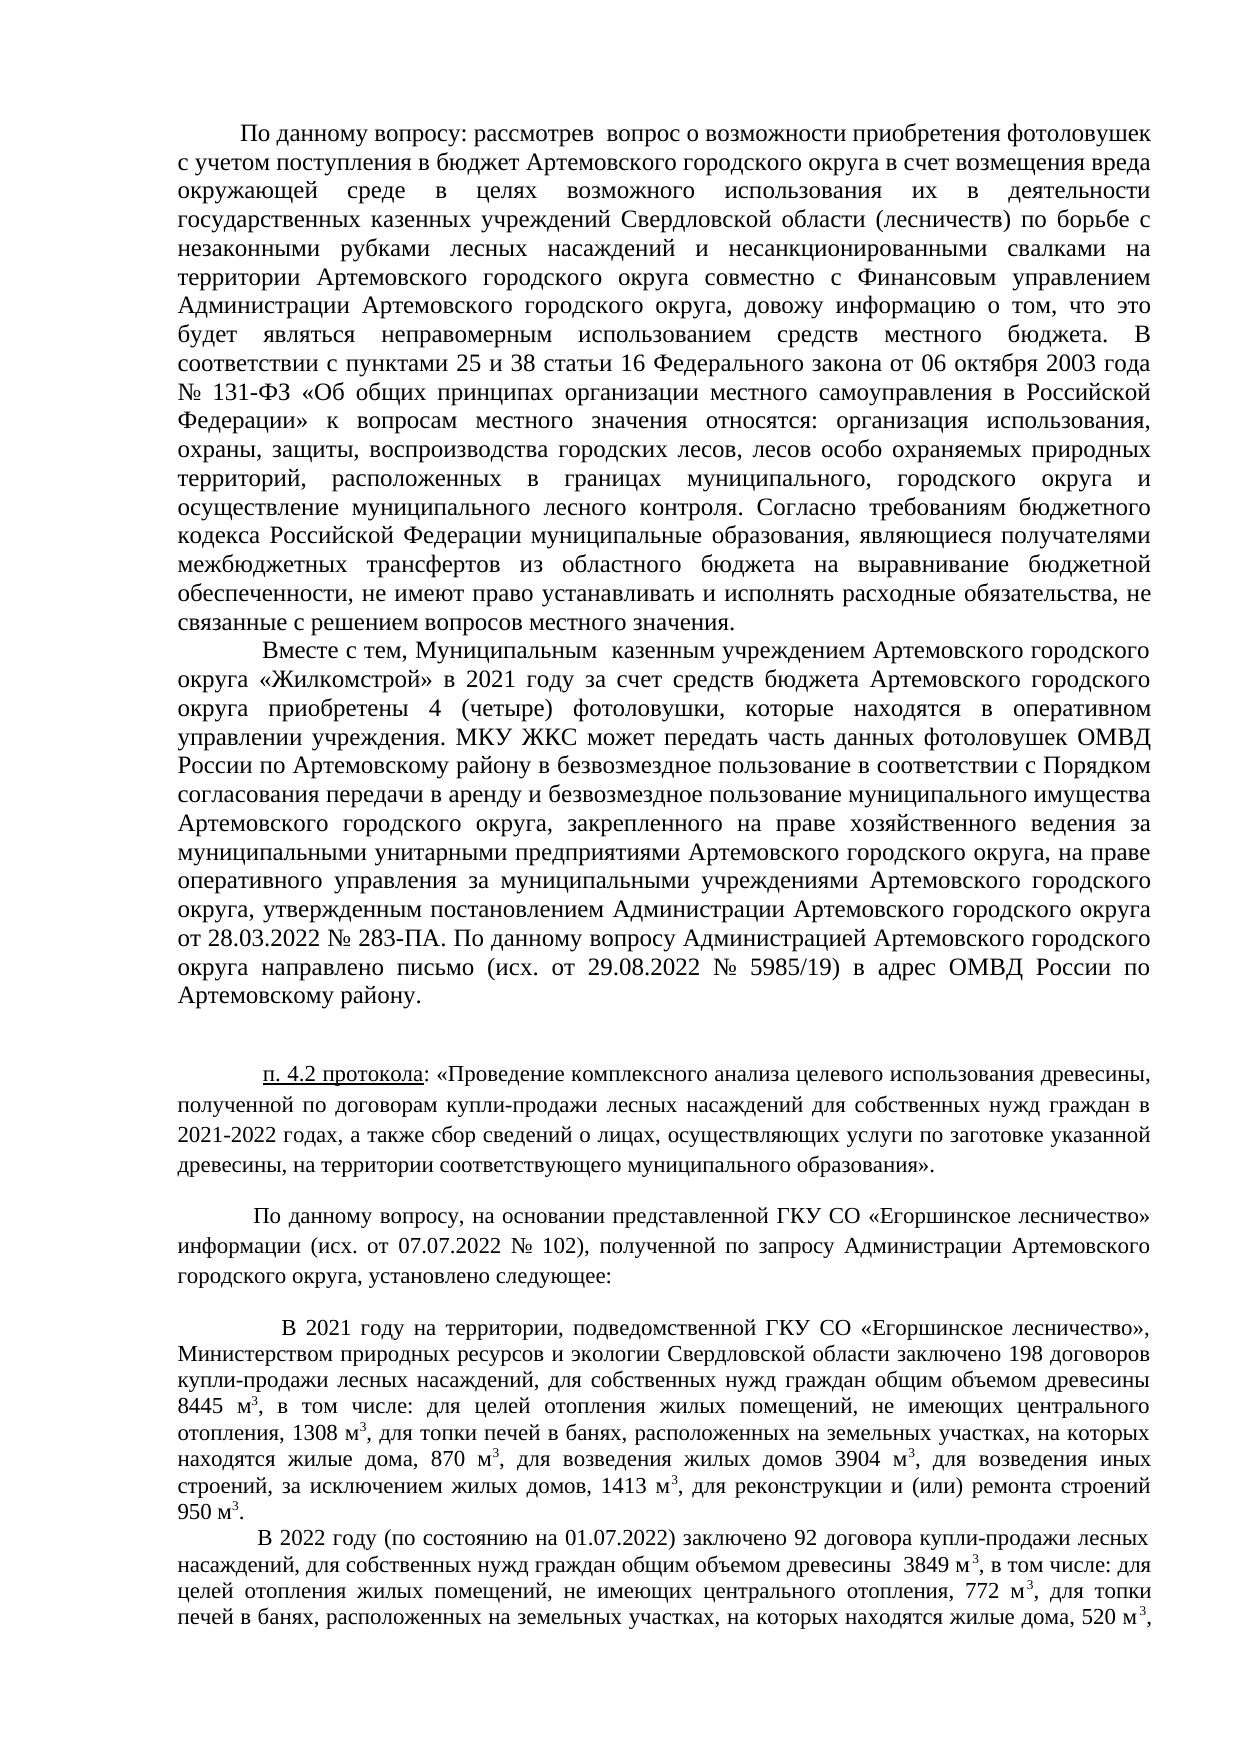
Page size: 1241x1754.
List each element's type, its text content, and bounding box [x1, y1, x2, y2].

text Вместе с тем, Муниципальным казенным учреждением Артемовского городского округа «Жилкомстрой» в 2021 году за счет средств бюджета Артемовского городского округа приобретены 4 (четыре) фотоловушки, которые находятся в оперативном управлении учреждения. МКУ ЖКС может передать часть данных фотоловушек ОМВД России по Артемовскому району в безвозмездное пользование в соответствии с Порядком согласования передачи в аренду и безвозмездное пользование муниципального имущества Артемовского городского округа, закрепленного на праве хозяйственного ведения за муниципальными унитарными предприятиями Артемовского городского округа, на праве оперативного управления за муниципальными учреждениями Артемовского городского округа, утвержденным постановлением Администрации Артемовского городского округа от 28.03.2022 № 283-ПА. По данному вопросу Администрацией Артемовского городского округа направлено письмо (исх. от 29.08.2022 № 5985/19) в адрес ОМВД России по Артемовскому району. [177, 636, 1152, 1009]
text По данному вопросу, на основании представленной ГКУ СО «Егоршинское лесничество» информации (исх. от 07.07.2022 № 102), полученной по запросу Администрации Артемовского городского округа, установлено следующее: [177, 1202, 1152, 1289]
text В 2021 году на территории, подведомственной ГКУ СО «Егоршинское лесничество», Министерством природных ресурсов и экологии Свердловской области заключено 198 договоров купли-продажи лесных насаждений, для собственных нужд граждан общим объемом древесины 8445 м3, в том числе: для целей отопления жилых помещений, не имеющих центрального отопления, 1308 м3, для топки печей в банях, расположенных на земельных участках, на которых находятся жилые дома, 870 м3, для возведения жилых домов 3904 м3, для возведения иных строений, за исключением жилых домов, 1413 м3, для реконструкции и (или) ремонта строений 950 м3. [177, 1313, 1152, 1524]
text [177, 1524, 1152, 1630]
text п. 4.2 протокола: «Проведение комплексного анализа целевого использования древесины, полученной по договорам купли-продажи лесных насаждений для собственных нужд граждан в 2021-2022 годах, а также сбор сведений о лицах, осуществляющих услуги по заготовке указанной древесины, на территории соответствующего муниципального образования». [177, 1060, 1152, 1177]
text По данному вопросу: рассмотрев вопрос о возможности приобретения фотоловушек с учетом поступления в бюджет Артемовского городского округа в счет возмещения вреда окружающей среде в целях возможного использования их в деятельности государственных казенных учреждений Свердловской области (лесничеств) по борьбе с незаконными рубками лесных насаждений и несанкционированными свалками на территории Артемовского городского округа совместно с Финансовым управлением Администрации Артемовского городского округа, довожу информацию о том, что это будет являться неправомерным использованием средств местного бюджета. В соответствии с пунктами 25 и 38 статьи 16 Федерального закона от 06 октября 2003 года № 131-ФЗ «Об общих принципах организации местного самоуправления в Российской Федерации» к вопросам местного значения относятся: организация использования, охраны, защиты, воспроизводства городских лесов, лесов особо охраняемых природных территорий, расположенных в границах муниципального, городского округа и осуществление муниципального лесного контроля. Согласно требованиям бюджетного кодекса Российской Федерации муниципальные образования, являющиеся получателями межбюджетных трансфертов из областного бюджета на выравнивание бюджетной обеспеченности, не имеют право устанавливать и исполнять расходные обязательства, не связанные с решением вопросов местного значения. [177, 118, 1152, 636]
